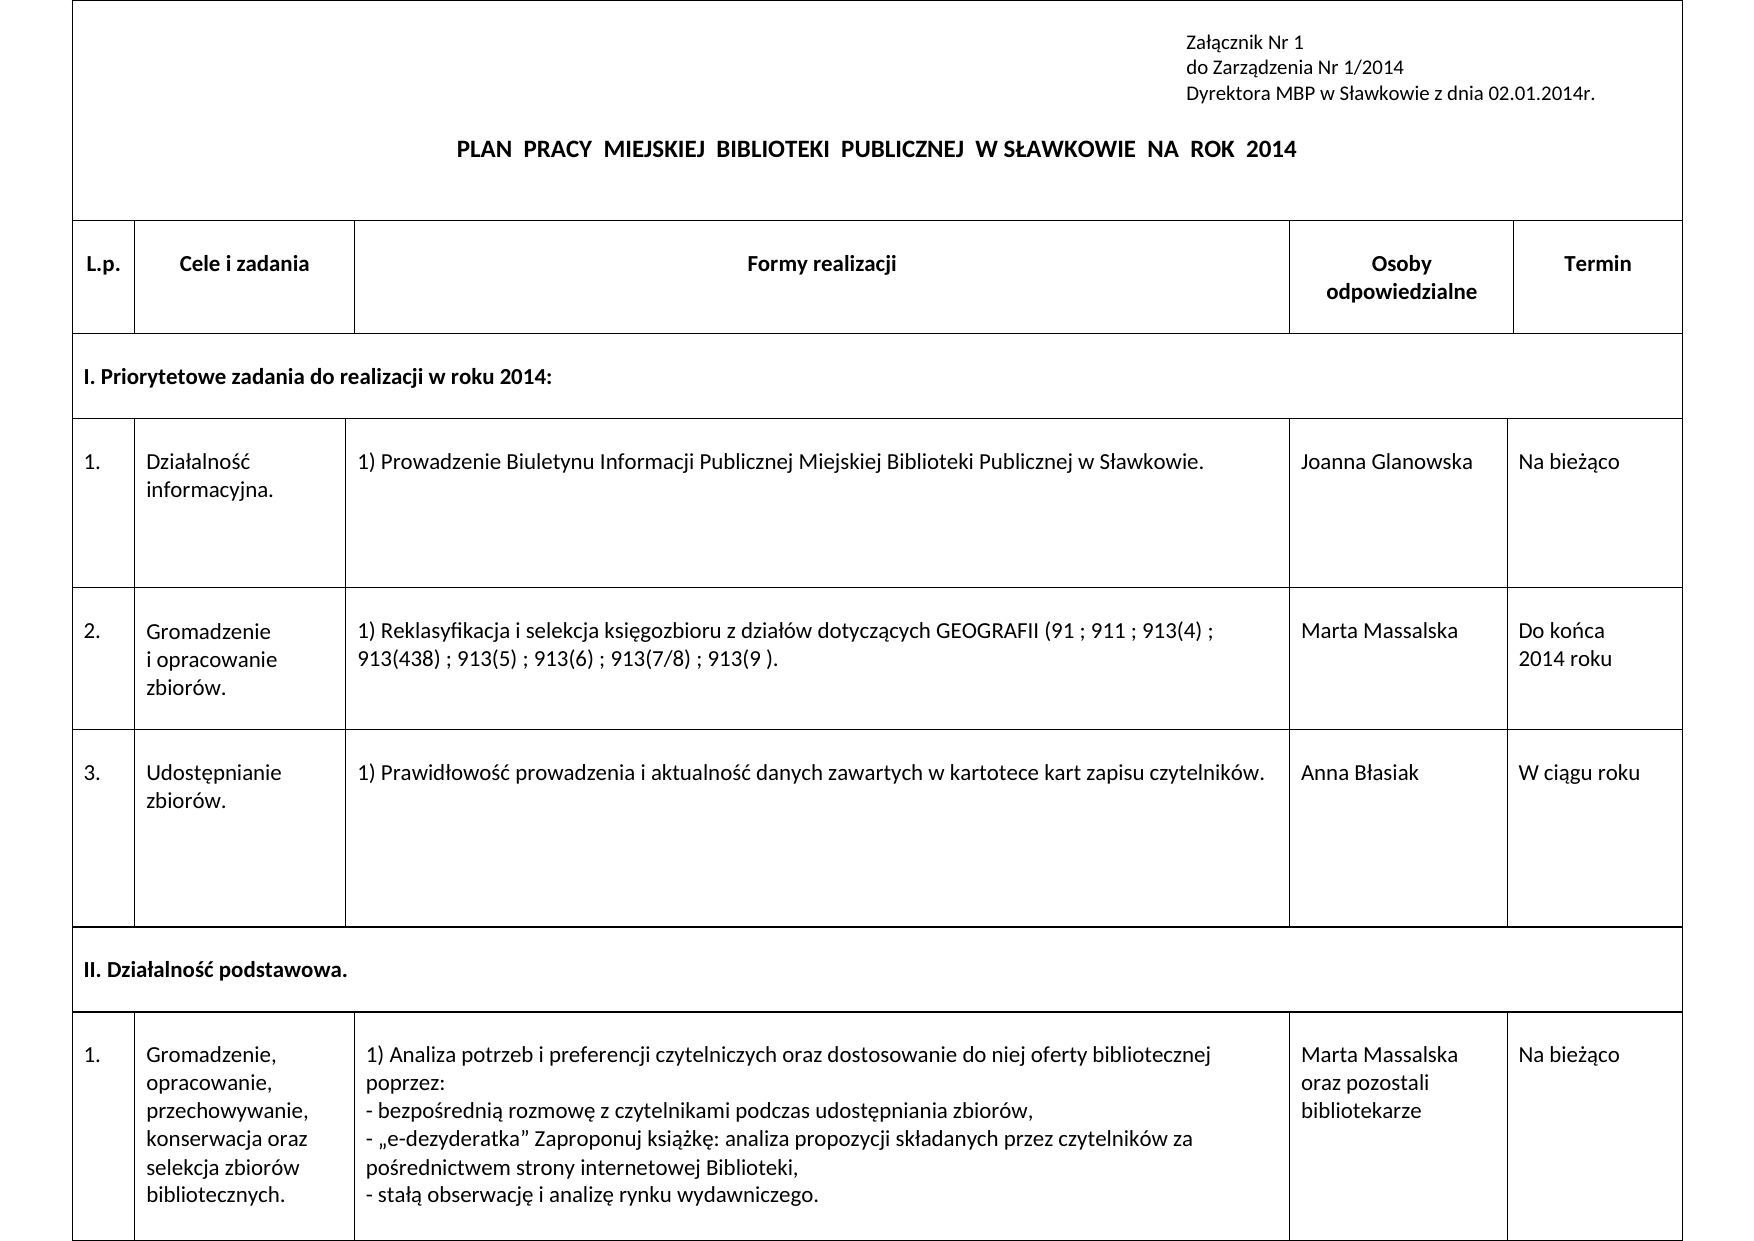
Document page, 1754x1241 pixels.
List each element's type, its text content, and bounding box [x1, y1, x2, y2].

table_cell II. Działalność podstawowa. [73, 928, 1682, 1011]
table_cell Działalność informacyjna. [135, 419, 345, 587]
table_cell L.p. [73, 221, 134, 333]
table_cell I. Priorytetowe zadania do realizacji w roku 2014: [73, 334, 1682, 418]
table_cell Na bieżąco [1508, 419, 1682, 587]
table_cell 3. [73, 730, 134, 926]
table_cell Osoby odpowiedzialne [1290, 221, 1513, 333]
table_cell 1) Prawidłowość prowadzenia i aktualność danych zawartych w kartotece kart zapisu czytelników. [346, 730, 1289, 926]
table_cell 1) Reklasyfikacja i selekcja księgozbioru z działów dotyczących GEOGRAFII (91 ; 911 ; 913(4) ; 913(438) ; 913(5) ; 913(6) ; 913(7/8) ; 913(9 ). [346, 588, 1289, 729]
table_cell Gromadzenie i opracowanie zbiorów. [135, 588, 345, 729]
table_cell Anna Błasiak [1290, 730, 1507, 926]
table_cell Termin [1514, 221, 1682, 333]
table_cell Na bieżąco W ciągu roku W ciągu roku Styczeń Na bieżąco Na bieżąco Na bieżąco Na bieżąco W ciągu roku Na bieżąco [1508, 1013, 1682, 1240]
table_cell Formy realizacji [355, 221, 1289, 333]
table_cell Marta Massalska [1290, 588, 1507, 729]
table_cell Udostępnianie zbiorów. [135, 730, 345, 926]
table_cell W ciągu roku [1508, 730, 1682, 926]
table_header Załącznik Nr 1 do Zarządzenia Nr 1/2014 Dyrektora MBP w Sławkowie z dnia 02.01.2014r. PLAN PRACY MIEJSKIEJ BIBLIOTEKI PUBLICZNEJ W SŁAWKOWIE NA ROK 2014 [73, 1, 1682, 220]
table_cell Joanna Glanowska [1290, 419, 1507, 587]
table_cell 1) Prowadzenie Biuletynu Informacji Publicznej Miejskiej Biblioteki Publicznej w Sławkowie. [346, 419, 1289, 587]
table_cell Marta Massalska oraz pozostali bibliotekarze Agnieszka Wąs Agnieszka Wąs Anna Błasiak Agnieszka Wąs Anna Błasiak Joanna Glanowska Marta Massalska Anna Błasiak Anna Błasiak [1290, 1013, 1507, 1240]
table_cell Do końca 2014 roku [1508, 588, 1682, 729]
table_cell 1. [73, 419, 134, 587]
table_cell Gromadzenie, opracowanie, przechowywanie, konserwacja oraz selekcja zbiorów bibliotecznych. [135, 1013, 354, 1240]
table_cell Cele i zadania [135, 221, 354, 333]
table_cell 1. [73, 1013, 134, 1240]
table_cell 1) Analiza potrzeb i preferencji czytelniczych oraz dostosowanie do niej oferty bibliotecznej poprzez: - bezpośrednią rozmowę z czytelnikami podczas udostępniania zbiorów, - „e-dezyderatka” Zaproponuj książkę: analiza propozycji składanych przez czytelników za pośrednictwem strony internetowej Biblioteki, - stałą obserwację i analizę rynku wydawniczego. 2) Zakup nowości wydawniczych, w tym uzupełnianie braków w seriach i wydawnictwach tomowych (zakupy uzależnione od przyznanych na ten cel środków finansowych). 3) Wzbogacanie zbiorów drogą darowizn, zwrotów za książki zagubione i inne. 4) Prenumerata czasopism. 5) Bieżące prowadzenie: - księgi inwentarzowej księgozbioru, - zbiorów specjalnych, - rejestru ubytków, zgodnie z obowiązującymi przepisami. 6) Sukcesywne tworzenie bazy zbiorów w oparciu o program SOWA2/MARC21. 7) Aktualizacja księgozbioru poprzez systematyczne wycofywanie książek zniszczonych i przestarzałych. 8) Oprawa i konserwacja zbiorów oraz innych materiałów bibliotecznych (oprawa w folię, drobne naprawy). [355, 1013, 1289, 1240]
table_cell 2. [73, 588, 134, 729]
